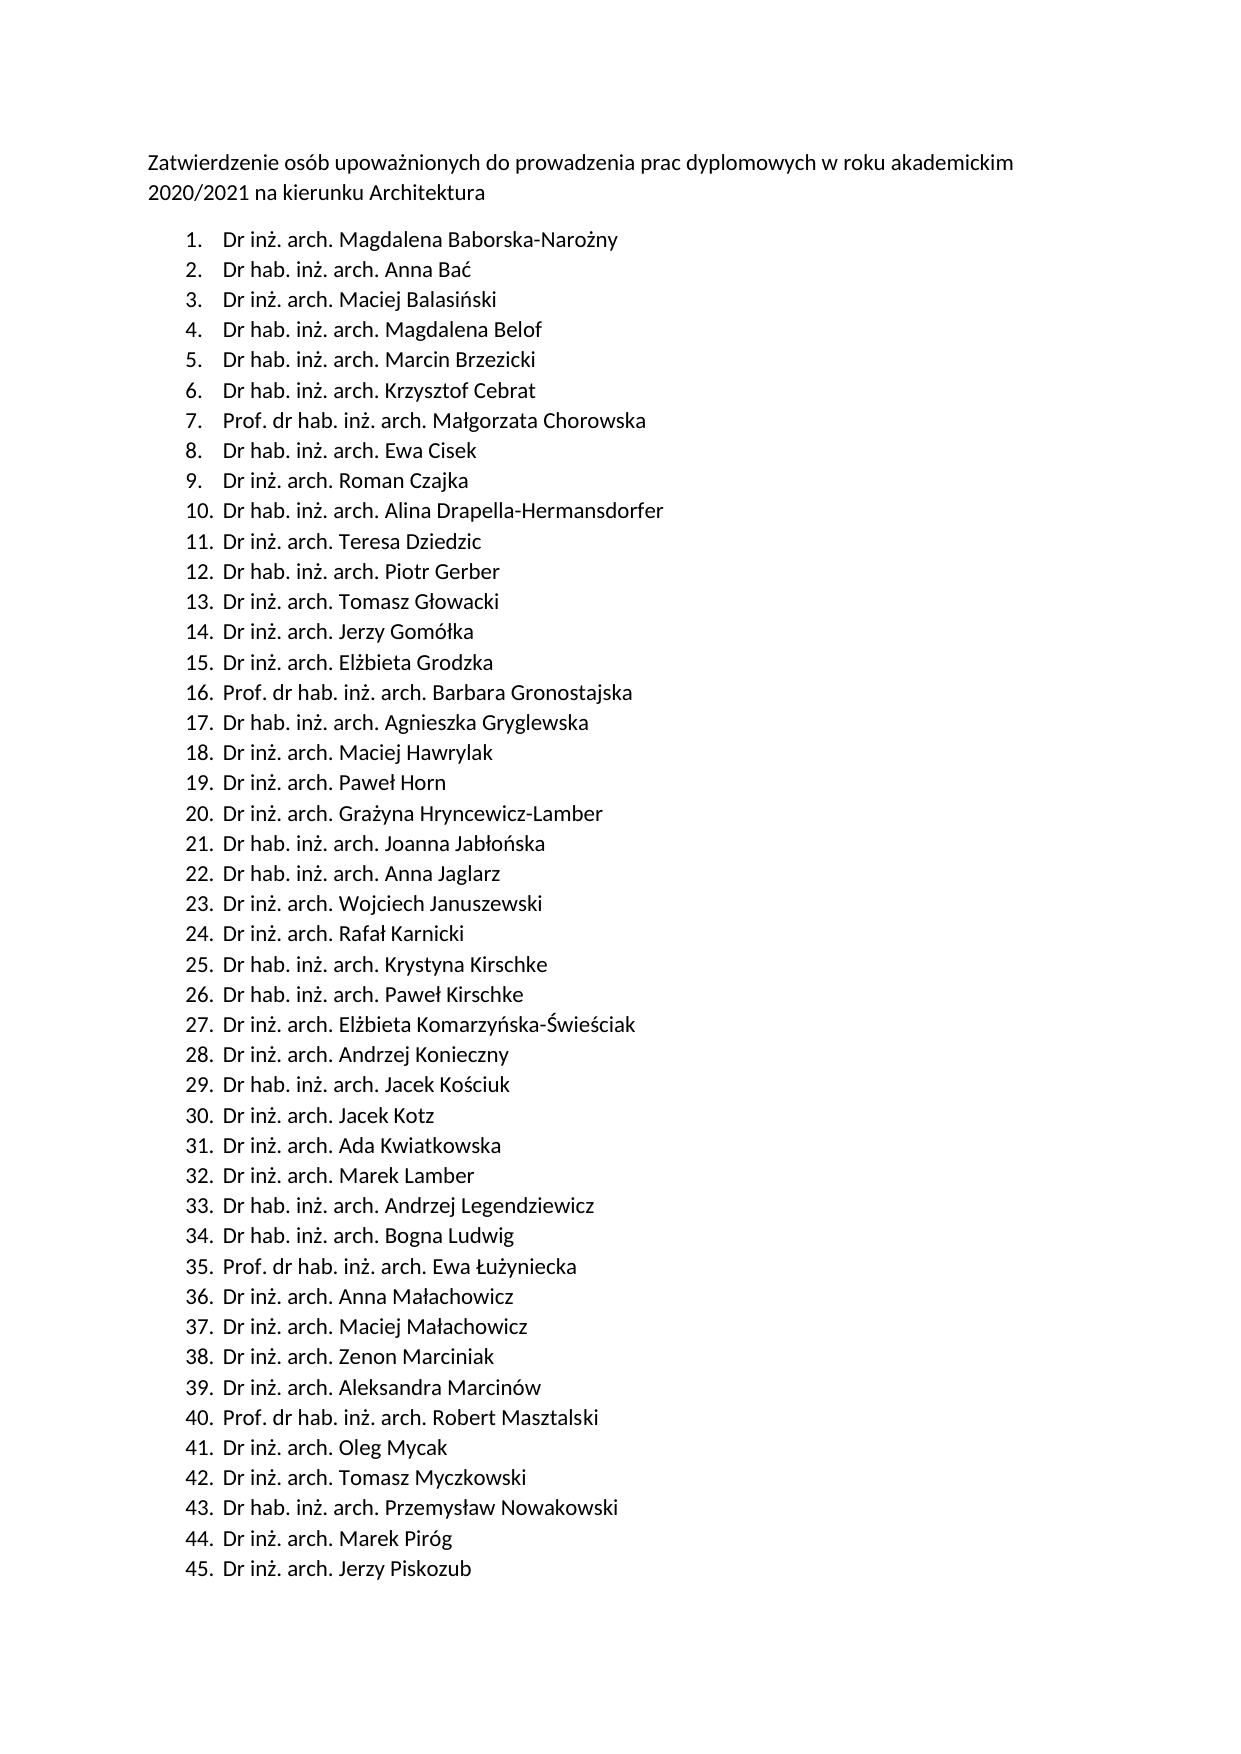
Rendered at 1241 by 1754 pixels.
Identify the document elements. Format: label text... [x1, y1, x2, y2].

list Dr hab. inż. arch. Marcin Brzezicki [185, 346, 1093, 373]
list Dr inż. arch. Tomasz Myczkowski [185, 1463, 1093, 1491]
list Dr inż. arch. Wojciech Januszewski [185, 889, 1093, 917]
list Dr inż. arch. Aleksandra Marcinów [185, 1373, 1093, 1401]
list Dr inż. arch. Marek Lamber [185, 1161, 1093, 1189]
list Dr inż. arch. Jerzy Gomółka [185, 617, 1093, 645]
list Dr inż. arch. Maciej Hawrylak [185, 738, 1093, 766]
list Prof. dr hab. inż. arch. Robert Masztalski [185, 1403, 1093, 1431]
list Dr hab. inż. arch. Andrzej Legendziewicz [185, 1191, 1093, 1219]
list Dr inż. arch. Jacek Kotz [185, 1101, 1093, 1129]
list Dr hab. inż. arch. Przemysław Nowakowski [185, 1493, 1093, 1521]
list Dr inż. arch. Elżbieta Grodzka [185, 648, 1093, 676]
list Dr inż. arch. Magdalena Baborska-Narożny [185, 225, 1093, 253]
list Dr hab. inż. arch. Krzysztof Cebrat [185, 376, 1093, 404]
list Dr inż. arch. Paweł Horn [185, 768, 1093, 796]
list Dr hab. inż. arch. Piotr Gerber [185, 557, 1093, 585]
list Dr inż. arch. Zenon Marciniak [185, 1342, 1093, 1370]
list Dr hab. inż. arch. Anna Bać [185, 255, 1093, 283]
list Dr inż. arch. Maciej Małachowicz [185, 1312, 1093, 1340]
list Dr hab. inż. arch. Anna Jaglarz [185, 859, 1093, 887]
list Dr hab. inż. arch. Krystyna Kirschke [185, 950, 1093, 978]
list Dr hab. inż. arch. Jacek Kościuk [185, 1071, 1093, 1098]
text Zatwierdzenie osób upoważnionych do prowadzenia prac dyplomowych w roku akademickim 2020/2021 na kierunku Architektura [148, 148, 1093, 206]
list Prof. dr hab. inż. arch. Barbara Gronostajska [185, 678, 1093, 706]
list Dr inż. arch. Andrzej Konieczny [185, 1040, 1093, 1068]
list Dr inż. arch. Tomasz Głowacki [185, 587, 1093, 615]
list Dr inż. arch. Teresa Dziedzic [185, 527, 1093, 555]
list Dr hab. inż. arch. Ewa Cisek [185, 436, 1093, 464]
list Dr inż. arch. Ada Kwiatkowska [185, 1131, 1093, 1159]
list Dr inż. arch. Elżbieta Komarzyńska-Świeściak [185, 1010, 1093, 1038]
list Dr hab. inż. arch. Joanna Jabłońska [185, 829, 1093, 857]
list Dr inż. arch. Rafał Karnicki [185, 919, 1093, 947]
list Dr inż. arch. Roman Czajka [185, 466, 1093, 494]
list Dr inż. arch. Jerzy Piskozub [185, 1554, 1093, 1582]
list Dr inż. arch. Maciej Balasiński [185, 285, 1093, 313]
list Dr inż. arch. Anna Małachowicz [185, 1282, 1093, 1310]
list Dr hab. inż. arch. Agnieszka Gryglewska [185, 708, 1093, 736]
list Dr hab. inż. arch. Alina Drapella-Hermansdorfer [185, 497, 1093, 524]
list Dr hab. inż. arch. Magdalena Belof [185, 315, 1093, 343]
list Dr inż. arch. Oleg Mycak [185, 1433, 1093, 1461]
list Dr hab. inż. arch. Paweł Kirschke [185, 980, 1093, 1008]
list Dr inż. arch. Marek Piróg [185, 1524, 1093, 1552]
list Prof. dr hab. inż. arch. Małgorzata Chorowska [185, 406, 1093, 434]
list Prof. dr hab. inż. arch. Ewa Łużyniecka [185, 1252, 1093, 1280]
list Dr hab. inż. arch. Bogna Ludwig [185, 1222, 1093, 1249]
list Dr inż. arch. Grażyna Hryncewicz-Lamber [185, 799, 1093, 827]
